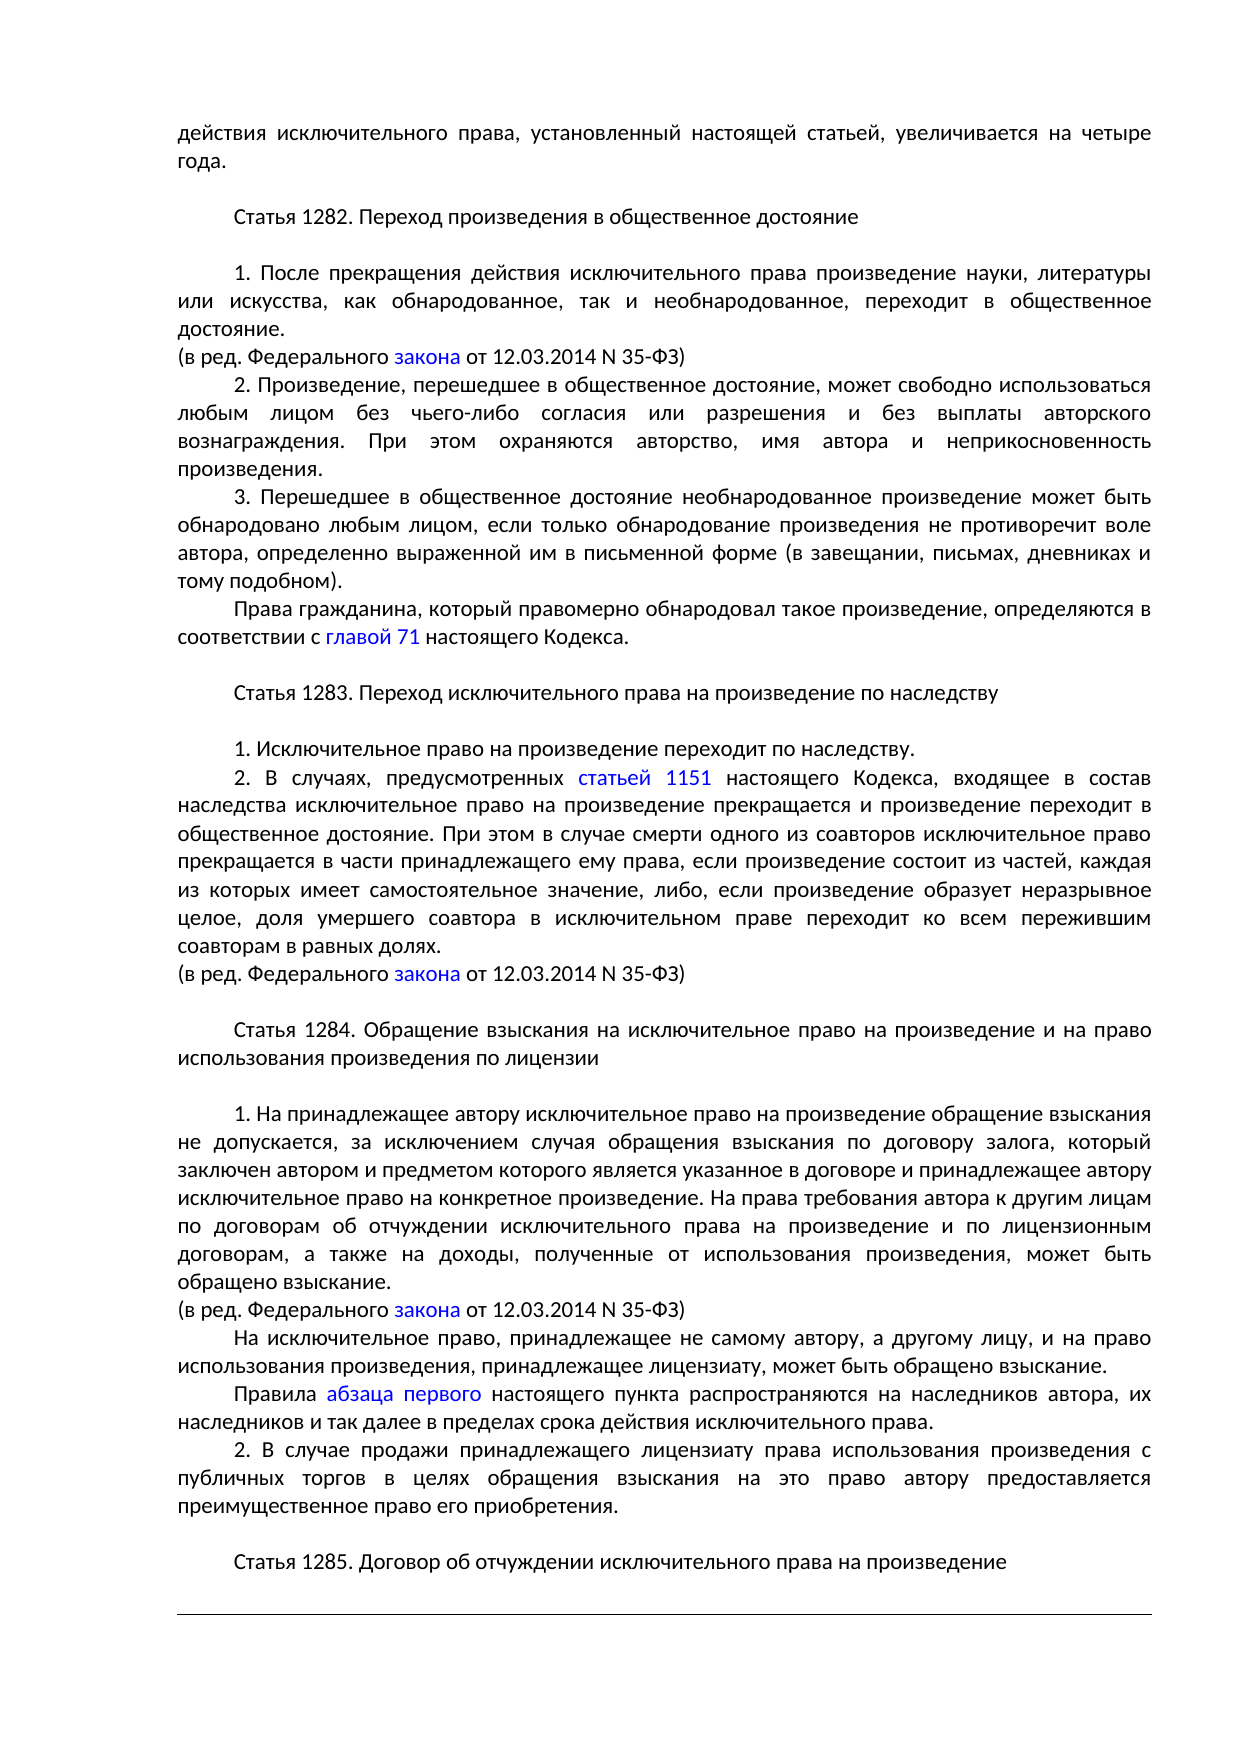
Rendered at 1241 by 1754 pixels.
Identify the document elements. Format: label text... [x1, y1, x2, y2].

text Статья 1284. Обращение взыскания на исключительное право на произведение и на право использования произведения по лицензии [177, 1015, 1152, 1071]
text 3. Перешедшее в общественное достояние необнародованное произведение может быть обнародовано любым лицом, если только обнародование произведения не противоречит воле автора, определенно выраженной им в письменной форме (в завещании, письмах, дневниках и тому подобном). [177, 482, 1152, 594]
text 2. В случаях, предусмотренных статьей 1151 настоящего Кодекса, входящее в состав наследства исключительное право на произведение прекращается и произведение переходит в общественное достояние. При этом в случае смерти одного из соавторов исключительное право прекращается в части принадлежащего ему права, если произведение состоит из частей, каждая из которых имеет самостоятельное значение, либо, если произведение образует неразрывное целое, доля умершего соавтора в исключительном праве переходит ко всем пережившим соавторам в равных долях. [177, 763, 1152, 959]
text Статья 1283. Переход исключительного права на произведение по наследству [177, 678, 1152, 707]
text 1. После прекращения действия исключительного права произведение науки, литературы или искусства, как обнародованное, так и необнародованное, переходит в общественное достояние. [177, 258, 1152, 342]
text (в ред. Федерального закона от 12.03.2014 N 35-ФЗ) [177, 959, 1152, 987]
text 2. Произведение, перешедшее в общественное достояние, может свободно использоваться любым лицом без чьего-либо согласия или разрешения и без выплаты авторского вознаграждения. При этом охраняются авторство, имя автора и неприкосновенность произведения. [177, 370, 1152, 482]
text 2. В случае продажи принадлежащего лицензиату права использования произведения с публичных торгов в целях обращения взыскания на это право автору предоставляется преимущественное право его приобретения. [177, 1435, 1152, 1519]
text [177, 118, 1152, 174]
text (в ред. Федерального закона от 12.03.2014 N 35-ФЗ) [177, 1295, 1152, 1323]
text 1. На принадлежащее автору исключительное право на произведение обращение взыскания не допускается, за исключением случая обращения взыскания по договору залога, который заключен автором и предметом которого является указанное в договоре и принадлежащее автору исключительное право на конкретное произведение. На права требования автора к другим лицам по договорам об отчуждении исключительного права на произведение и по лицензионным договорам, а также на доходы, полученные от использования произведения, может быть обращено взыскание. [177, 1099, 1152, 1295]
text Правила абзаца первого настоящего пункта распространяются на наследников автора, их наследников и так далее в пределах срока действия исключительного права. [177, 1379, 1152, 1435]
text Статья 1285. Договор об отчуждении исключительного права на произведение [177, 1547, 1152, 1575]
text (в ред. Федерального закона от 12.03.2014 N 35-ФЗ) [177, 342, 1152, 370]
text Статья 1282. Переход произведения в общественное достояние [177, 202, 1152, 230]
text 1. Исключительное право на произведение переходит по наследству. [177, 734, 1152, 763]
text На исключительное право, принадлежащее не самому автору, а другому лицу, и на право использования произведения, принадлежащее лицензиату, может быть обращено взыскание. [177, 1323, 1152, 1379]
text Права гражданина, который правомерно обнародовал такое произведение, определяются в соответствии с главой 71 настоящего Кодекса. [177, 594, 1152, 651]
